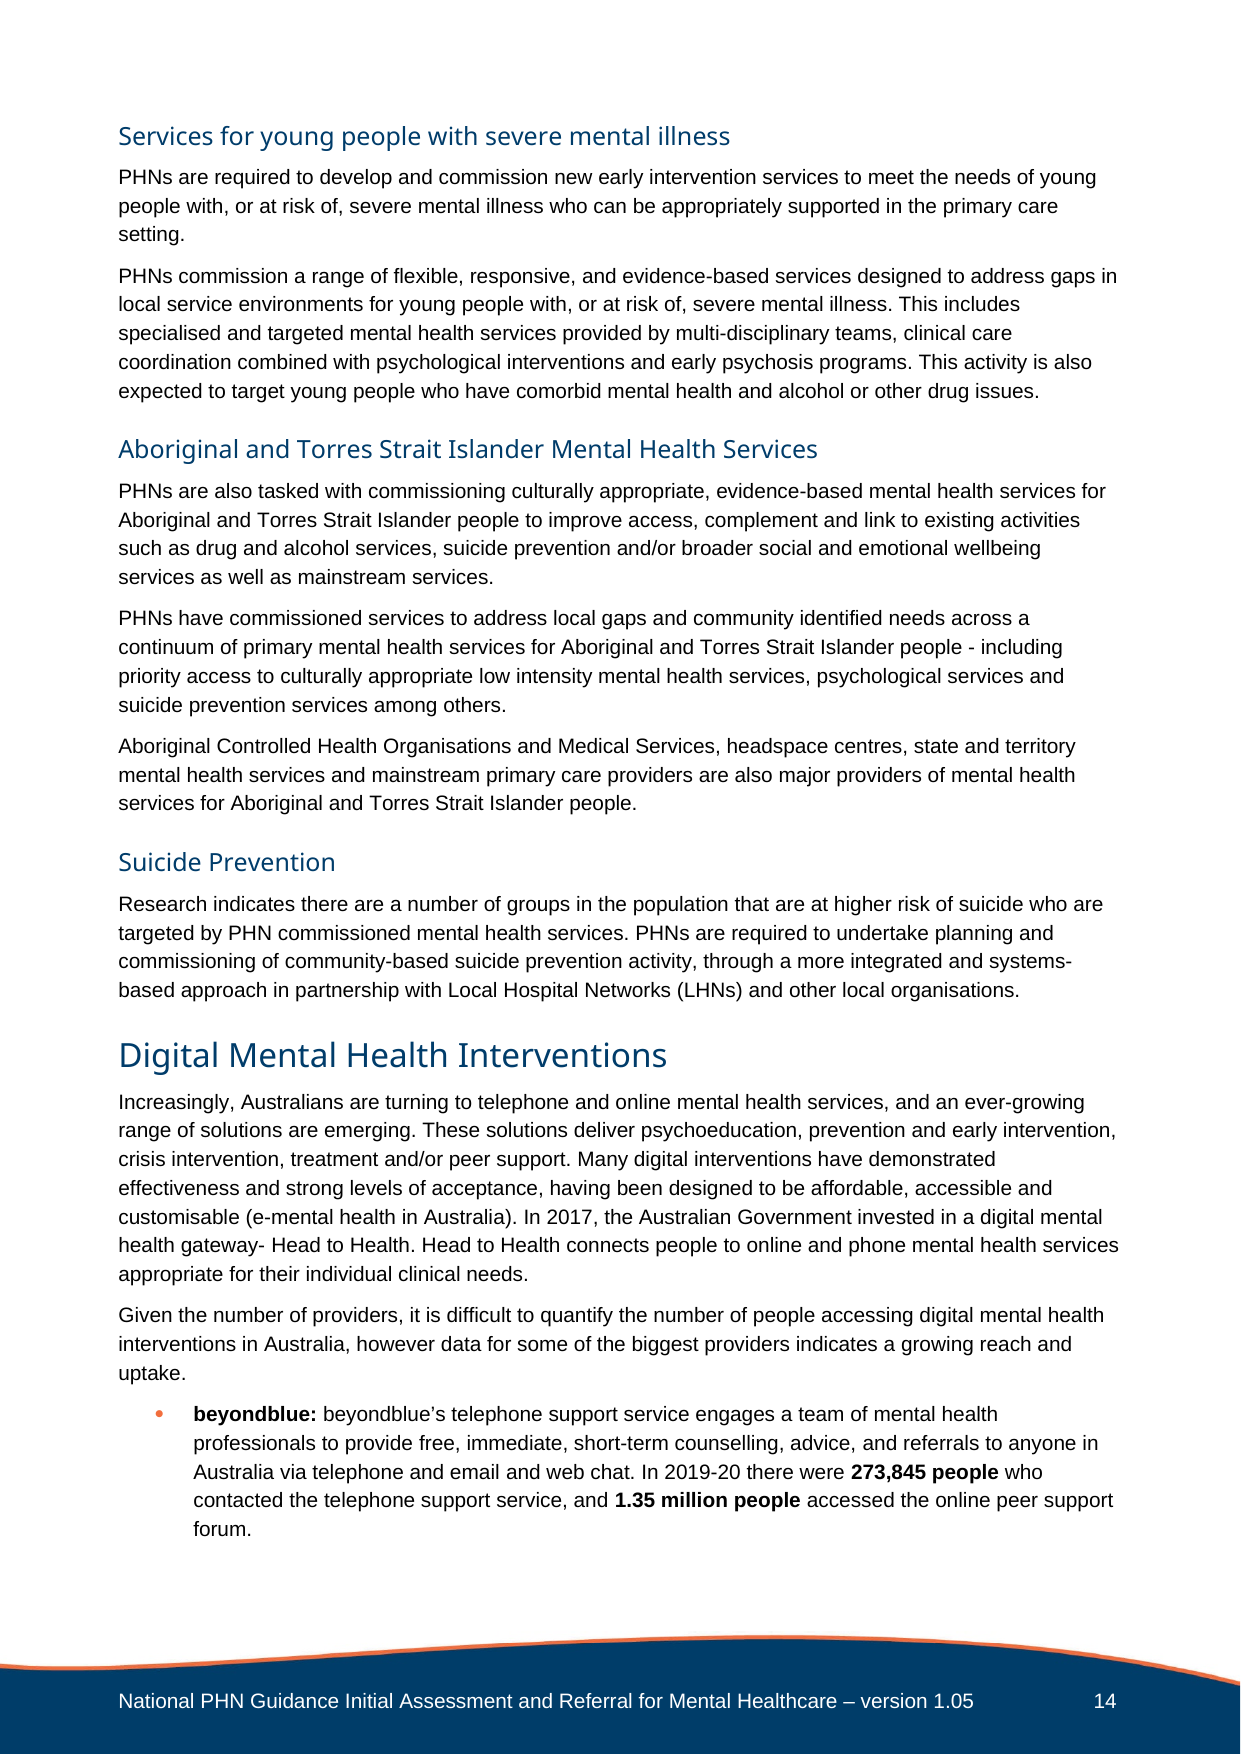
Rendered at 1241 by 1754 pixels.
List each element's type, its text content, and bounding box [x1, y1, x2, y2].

text Given the number of providers, it is difficult to quantify the number of people accessing digital mental health interventions in Australia, however data for some of the biggest providers indicates a growing reach and uptake. [118, 1303, 1122, 1385]
text Aboriginal Controlled Health Organisations and Medical Services, headspace centres, state and territory mental health services and mainstream primary care providers are also major providers of mental health services for Aboriginal and Torres Strait Islander people. [118, 734, 1122, 815]
subtitle Aboriginal and Torres Strait Islander Mental Health Services [118, 432, 1122, 466]
list beyondblue: beyondblue’s telephone support service engages a team of mental health professionals to provide free, immediate, short-term counselling, advice, and referrals to anyone in Australia via telephone and email and web chat. In 2019-20 there were 273,845 people who contacted the telephone support service, and 1.35 million people accessed the online peer support forum. [156, 1402, 1122, 1541]
picture [0, 1631, 1241, 1754]
text Research indicates there are a number of groups in the population that are at higher risk of suicide who are targeted by PHN commissioned mental health services. PHNs are required to undertake planning and commissioning of community-based suicide prevention activity, through a more integrated and systems-based approach in partnership with Local Hospital Networks (LHNs) and other local organisations. [118, 892, 1122, 1002]
text PHNs are required to develop and commission new early intervention services to meet the needs of young people with, or at risk of, severe mental illness who can be appropriately supported in the primary care setting. [118, 165, 1122, 246]
subtitle Digital Mental Health Interventions [118, 1032, 1122, 1077]
text PHNs have commissioned services to address local gaps and community identified needs across a continuum of primary mental health services for Aboriginal and Torres Strait Islander people - including priority access to culturally appropriate low intensity mental health services, psychological services and suicide prevention services among others. [118, 606, 1122, 716]
text PHNs are also tasked with commissioning culturally appropriate, evidence-based mental health services for Aboriginal and Torres Strait Islander people to improve access, complement and link to existing activities such as drug and alcohol services, suicide prevention and/or broader social and emotional wellbeing services as well as mainstream services. [118, 479, 1122, 589]
subtitle Suicide Prevention [118, 845, 1122, 879]
text PHNs commission a range of flexible, responsive, and evidence-based services designed to address gaps in local service environments for young people with, or at risk of, severe mental illness. This includes specialised and targeted mental health services provided by multi-disciplinary teams, clinical care coordination combined with psychological interventions and early psychosis programs. This activity is also expected to target young people who have comorbid mental health and alcohol or other drug issues. [118, 263, 1122, 402]
text Increasingly, Australians are turning to telephone and online mental health services, and an ever-growing range of solutions are emerging. These solutions deliver psychoeducation, prevention and early intervention, crisis intervention, treatment and/or peer support. Many digital interventions have demonstrated effectiveness and strong levels of acceptance, having been designed to be affordable, accessible and customisable (e-mental health in Australia). In 2017, the Australian Government invested in a digital mental health gateway- Head to Health. Head to Health connects people to online and phone mental health services appropriate for their individual clinical needs. [118, 1089, 1122, 1286]
subtitle Services for young people with severe mental illness [118, 118, 1122, 152]
